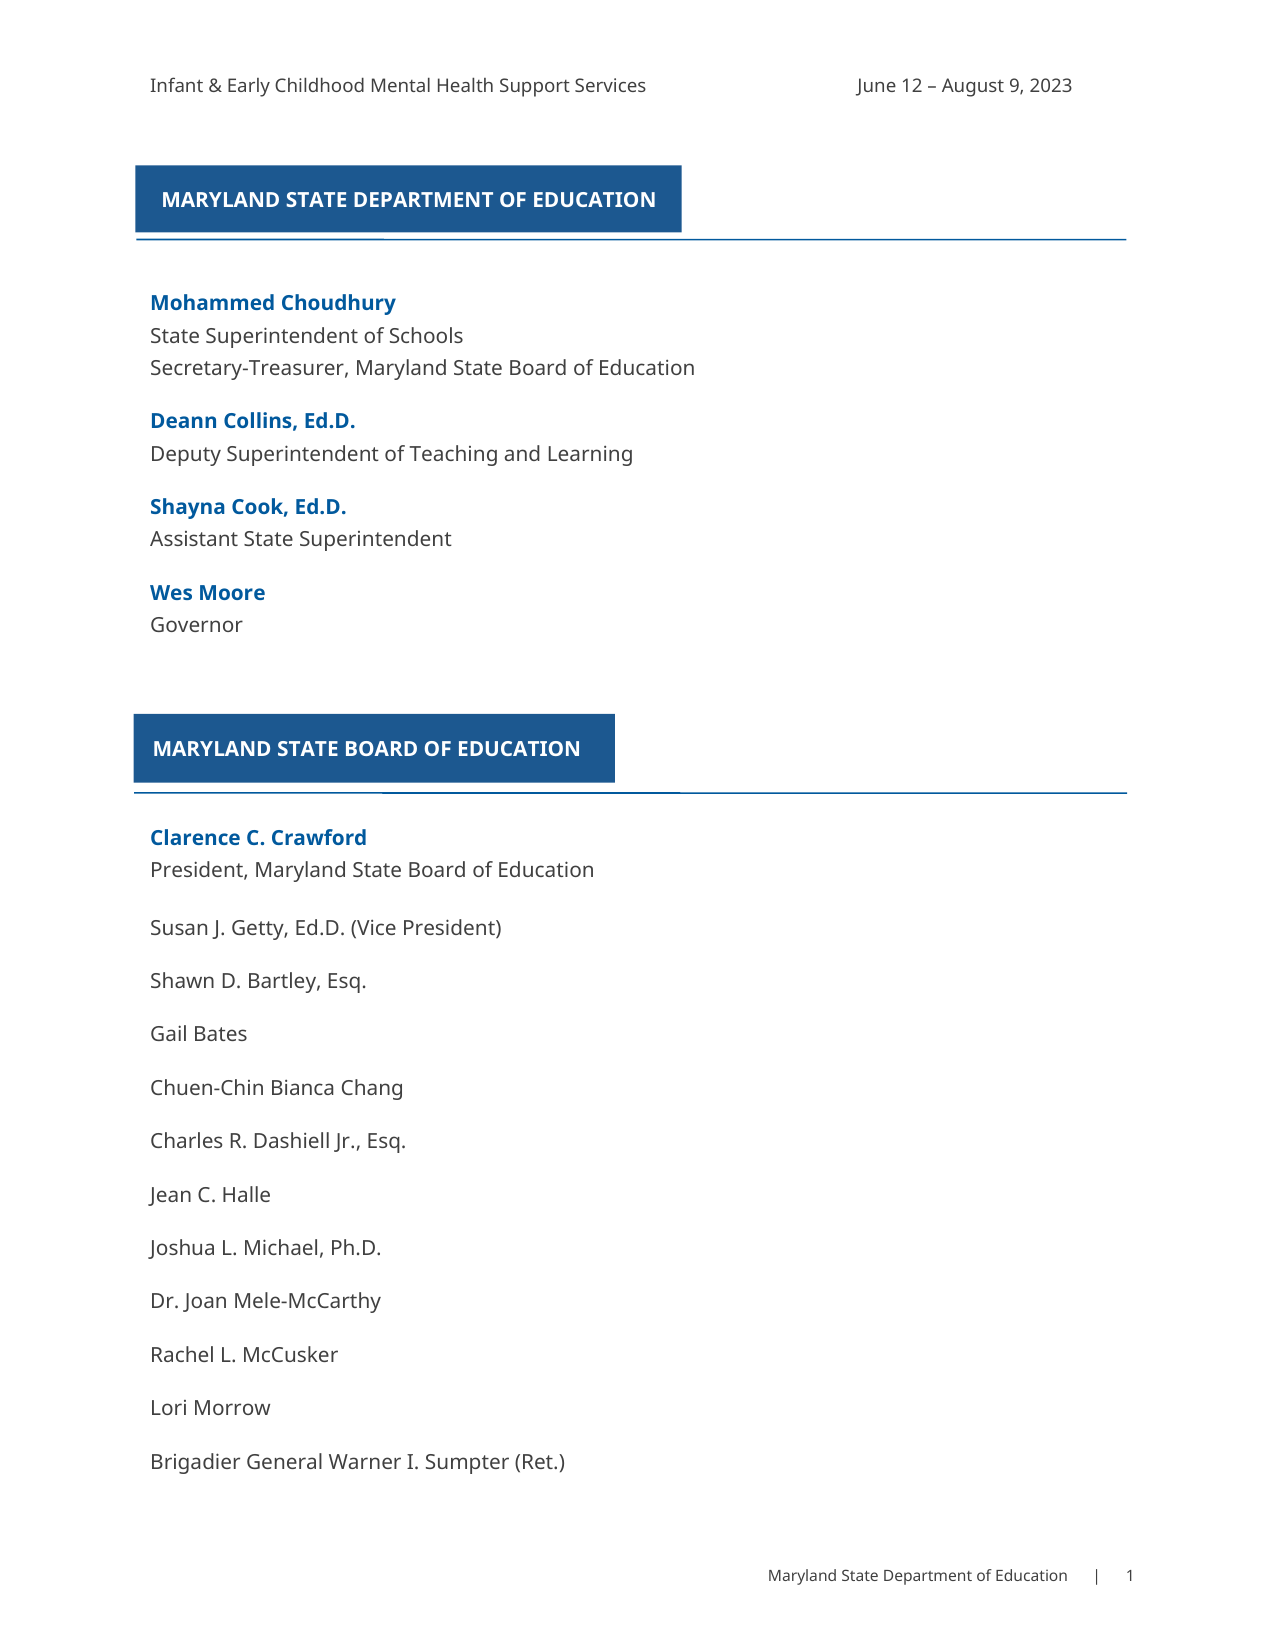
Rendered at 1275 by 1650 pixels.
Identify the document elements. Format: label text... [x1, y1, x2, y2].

text Charles R. Dashiell Jr., Esq. [150, 1126, 1125, 1155]
text Rachel L. McCusker [150, 1340, 1125, 1368]
text Mohammed Choudhury State Superintendent of Schools Secretary-Treasurer, Maryland State Board of Education [150, 256, 1125, 382]
text Deann Collins, Ed.D. Deputy Superintendent of Teaching and Learning [150, 407, 1125, 467]
text Lori Morrow [150, 1393, 1125, 1422]
text Joshua L. Michael, Ph.D. [150, 1233, 1125, 1262]
text Jean C. Halle [150, 1180, 1125, 1208]
text Wes Moore Governor [150, 578, 1125, 639]
text Shawn D. Bartley, Esq. [150, 966, 1125, 994]
text Gail Bates [150, 1019, 1125, 1048]
text Clarence C. Crawford President, Maryland State Board of Education [150, 823, 1125, 884]
text Susan J. Getty, Ed.D. (Vice President) [150, 913, 1125, 941]
text Shayna Cook, Ed.D. Assistant State Superintendent [150, 492, 1125, 553]
text Brigadier General Warner I. Sumpter (Ret.) [150, 1447, 1125, 1475]
text Dr. Joan Mele-McCarthy [150, 1287, 1125, 1315]
text Chuen-Chin Bianca Chang [150, 1073, 1125, 1101]
